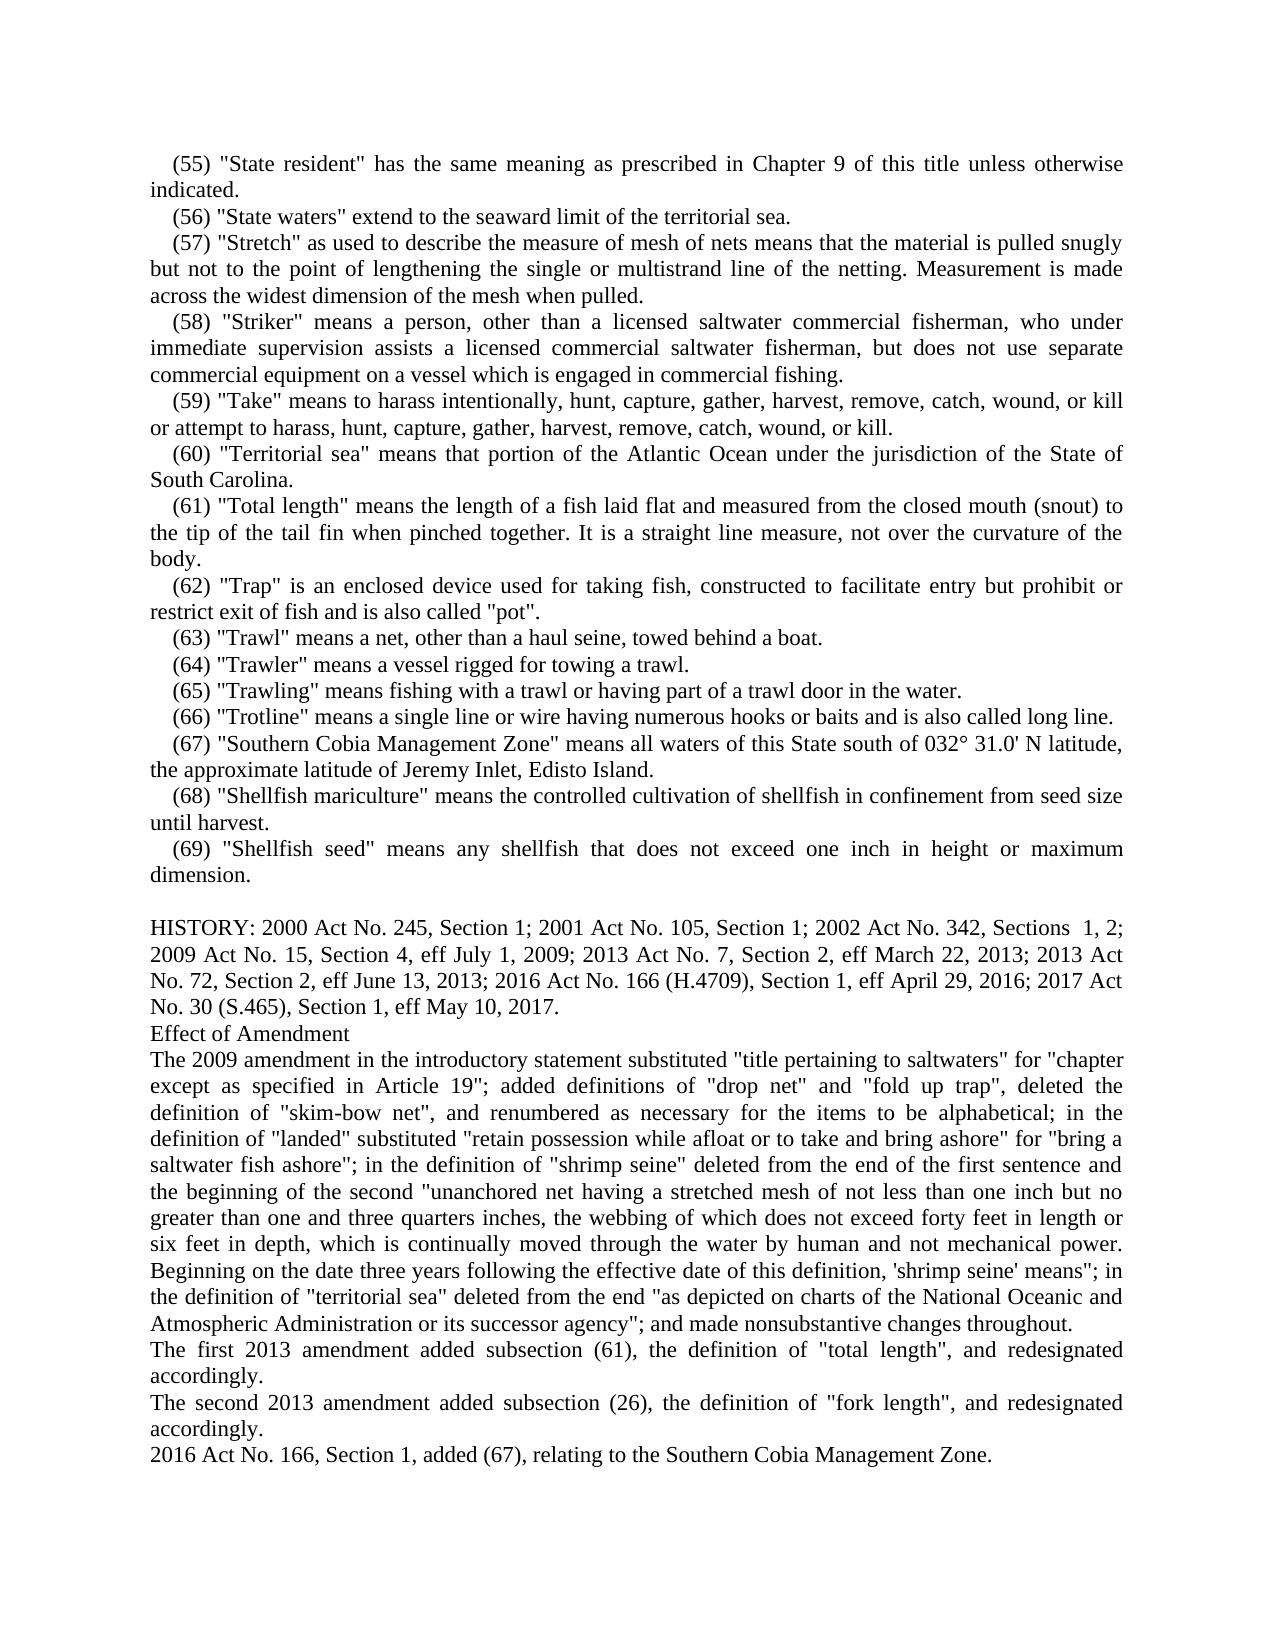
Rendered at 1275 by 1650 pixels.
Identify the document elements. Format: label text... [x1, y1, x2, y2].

text (58) "Striker" means a person, other than a licensed saltwater commercial fisherman, who under immediate supervision assists a licensed commercial saltwater fisherman, but does not use separate commercial equipment on a vessel which is engaged in commercial fishing. [150, 308, 1125, 387]
text (57) "Stretch" as used to describe the measure of mesh of nets means that the material is pulled snugly but not to the point of lengthening the single or multistrand line of the netting. Measurement is made across the widest dimension of the mesh when pulled. [150, 229, 1125, 308]
text (66) "Trotline" means a single line or wire having numerous hooks or baits and is also called long line. [150, 703, 1125, 730]
text 2016 Act No. 166, Section 1, added (67), relating to the Southern Cobia Management Zone. [150, 1441, 1125, 1468]
text (67) "Southern Cobia Management Zone" means all waters of this State south of 032° 31.0' N latitude, the approximate latitude of Jeremy Inlet, Edisto Island. [150, 730, 1125, 782]
text (63) "Trawl" means a net, other than a haul seine, towed behind a boat. [150, 624, 1125, 651]
text (56) "State waters" extend to the seaward limit of the territorial sea. [150, 203, 1125, 229]
text (69) "Shellfish seed" means any shellfish that does not exceed one inch in height or maximum dimension. [150, 835, 1125, 888]
text (62) "Trap" is an enclosed device used for taking fish, constructed to facilitate entry but prohibit or restrict exit of fish and is also called "pot". [150, 572, 1125, 624]
text The second 2013 amendment added subsection (26), the definition of "fork length", and redesignated accordingly. [150, 1389, 1125, 1441]
text (68) "Shellfish mariculture" means the controlled cultivation of shellfish in confinement from seed size until harvest. [150, 782, 1125, 835]
text (60) "Territorial sea" means that portion of the Atlantic Ocean under the jurisdiction of the State of South Carolina. [150, 440, 1125, 493]
text The first 2013 amendment added subsection (61), the definition of "total length", and redesignated accordingly. [150, 1336, 1125, 1389]
text The 2009 amendment in the introductory statement substituted "title pertaining to saltwaters" for "chapter except as specified in Article 19"; added definitions of "drop net" and "fold up trap", deleted the definition of "skim-bow net", and renumbered as necessary for the items to be alphabetical; in the definition of "landed" substituted "retain possession while afloat or to take and bring ashore" for "bring a saltwater fish ashore"; in the definition of "shrimp seine" deleted from the end of the first sentence and the beginning of the second "unanchored net having a stretched mesh of not less than one inch but no greater than one and three quarters inches, the webbing of which does not exceed forty feet in length or six feet in depth, which is continually moved through the water by human and not mechanical power. Beginning on the date three years following the effective date of this definition, 'shrimp seine' means"; in the definition of "territorial sea" deleted from the end "as depicted on charts of the National Oceanic and Atmospheric Administration or its successor agency"; and made nonsubstantive changes throughout. [150, 1046, 1125, 1336]
text Effect of Amendment [150, 1020, 1125, 1046]
text HISTORY: 2000 Act No. 245, Section 1; 2001 Act No. 105, Section 1; 2002 Act No. 342, Sections 1, 2; 2009 Act No. 15, Section 4, eff July 1, 2009; 2013 Act No. 7, Section 2, eff March 22, 2013; 2013 Act No. 72, Section 2, eff June 13, 2013; 2016 Act No. 166 (H.4709), Section 1, eff April 29, 2016; 2017 Act No. 30 (S.465), Section 1, eff May 10, 2017. [150, 914, 1125, 1020]
text (65) "Trawling" means fishing with a trawl or having part of a trawl door in the water. [150, 677, 1125, 703]
text (55) "State resident" has the same meaning as prescribed in Chapter 9 of this title unless otherwise indicated. [150, 150, 1125, 203]
text (61) "Total length" means the length of a fish laid flat and measured from the closed mouth (snout) to the tip of the tail fin when pinched together. It is a straight line measure, not over the curvature of the body. [150, 493, 1125, 572]
text (59) "Take" means to harass intentionally, hunt, capture, gather, harvest, remove, catch, wound, or kill or attempt to harass, hunt, capture, gather, harvest, remove, catch, wound, or kill. [150, 387, 1125, 440]
text (64) "Trawler" means a vessel rigged for towing a trawl. [150, 651, 1125, 677]
